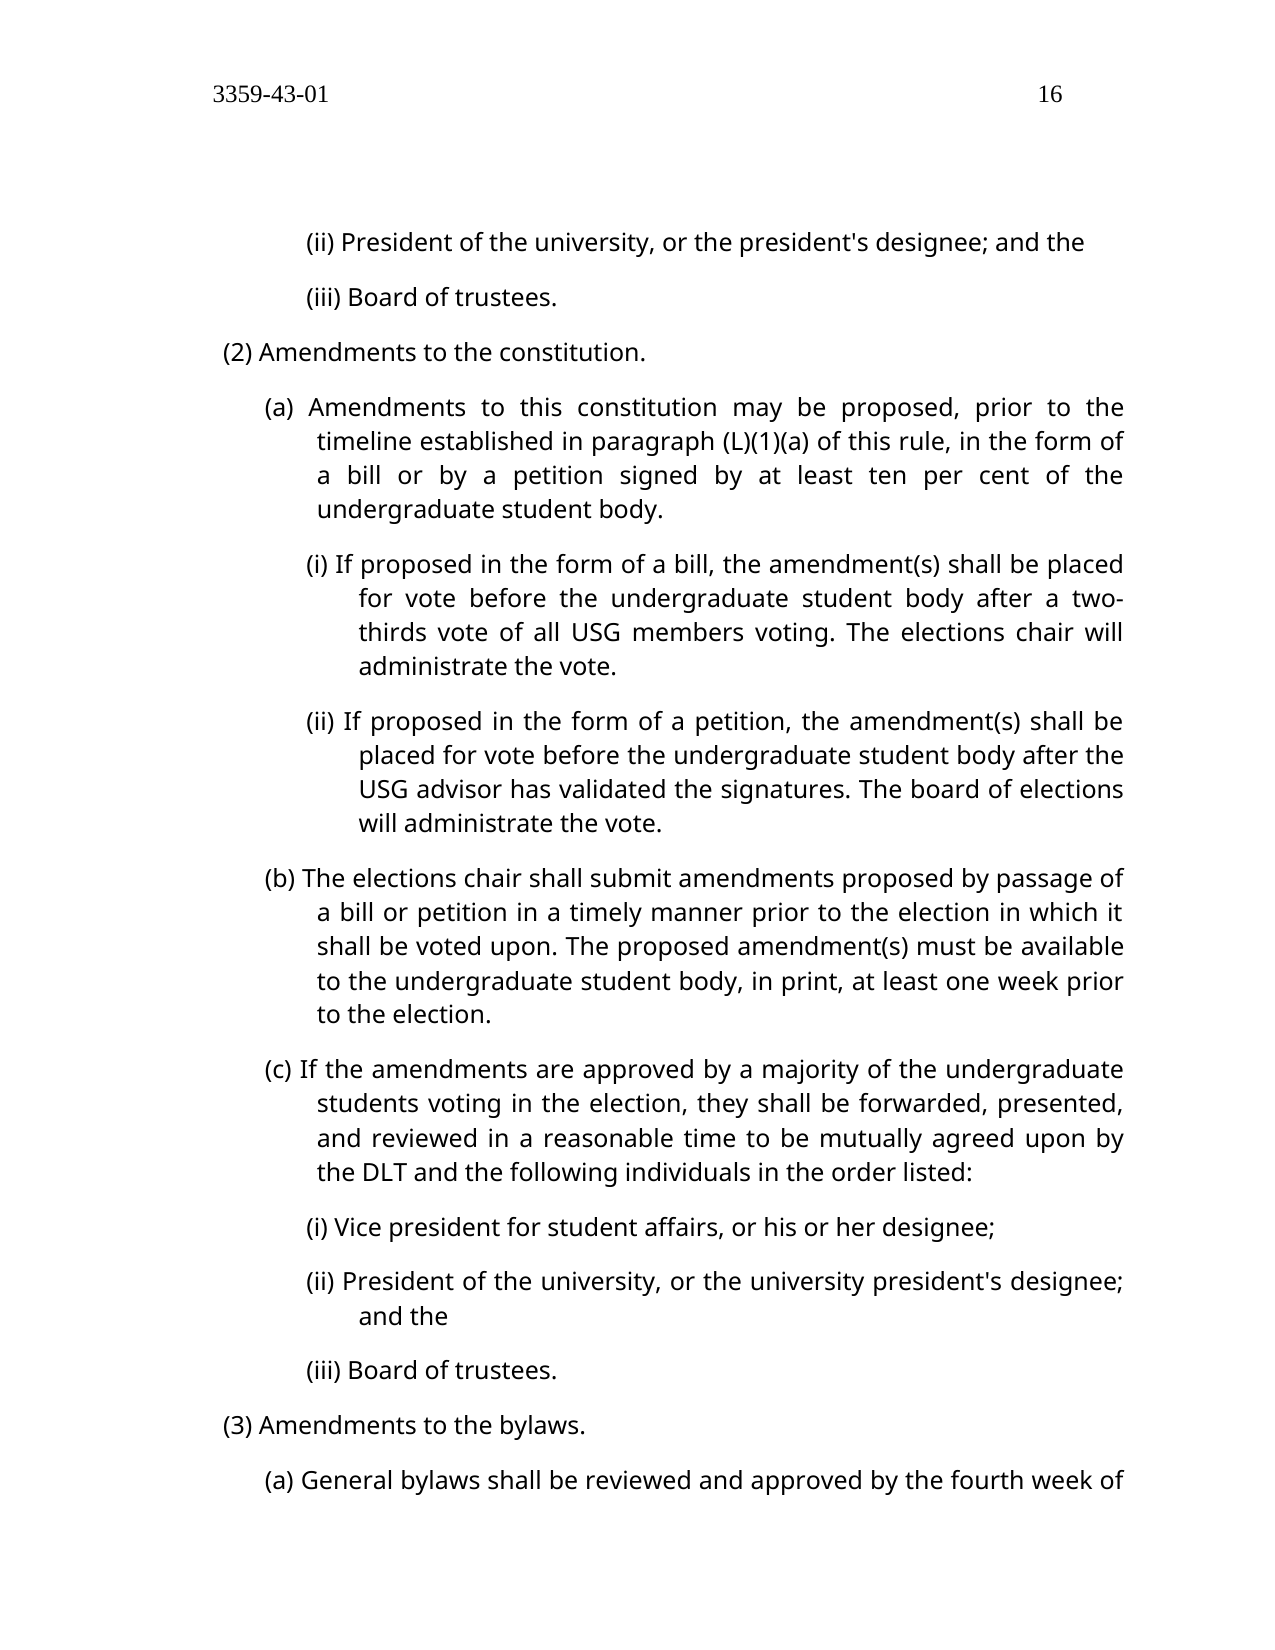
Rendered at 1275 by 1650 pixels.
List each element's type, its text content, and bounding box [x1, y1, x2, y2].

text (iii) Board of trustees. [306, 280, 1125, 314]
text (a) Amendments to this constitution may be proposed, prior to the timeline established in paragraph (L)(1)(a) of this rule, in the form of a bill or by a petition signed by at least ten per cent of the undergraduate student body. [264, 390, 1125, 526]
text (3) Amendments to the bylaws. [223, 1408, 1125, 1442]
text (i) If proposed in the form of a bill, the amendment(s) shall be placed for vote before the undergraduate student body after a two-thirds vote of all USG members voting. The elections chair will administrate the vote. [306, 547, 1125, 683]
text (b) The elections chair shall submit amendments proposed by passage of a bill or petition in a timely manner prior to the election in which it shall be voted upon. The proposed amendment(s) must be available to the undergraduate student body, in print, at least one week prior to the election. [264, 861, 1125, 1031]
text (ii) If proposed in the form of a petition, the amendment(s) shall be placed for vote before the undergraduate student body after the USG advisor has validated the signatures. The board of elections will administrate the vote. [306, 704, 1125, 840]
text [264, 1463, 1125, 1497]
text (i) Vice president for student affairs, or his or her designee; [306, 1209, 1125, 1243]
text (ii) President of the university, or the university president's designee; and the [306, 1264, 1125, 1332]
text (ii) President of the university, or the president's designee; and the [306, 225, 1125, 259]
text (c) If the amendments are approved by a majority of the undergraduate students voting in the election, they shall be forwarded, presented, and reviewed in a reasonable time to be mutually agreed upon by the DLT and the following individuals in the order listed: [264, 1052, 1125, 1188]
text (iii) Board of trustees. [306, 1353, 1125, 1387]
text (2) Amendments to the constitution. [223, 335, 1125, 369]
